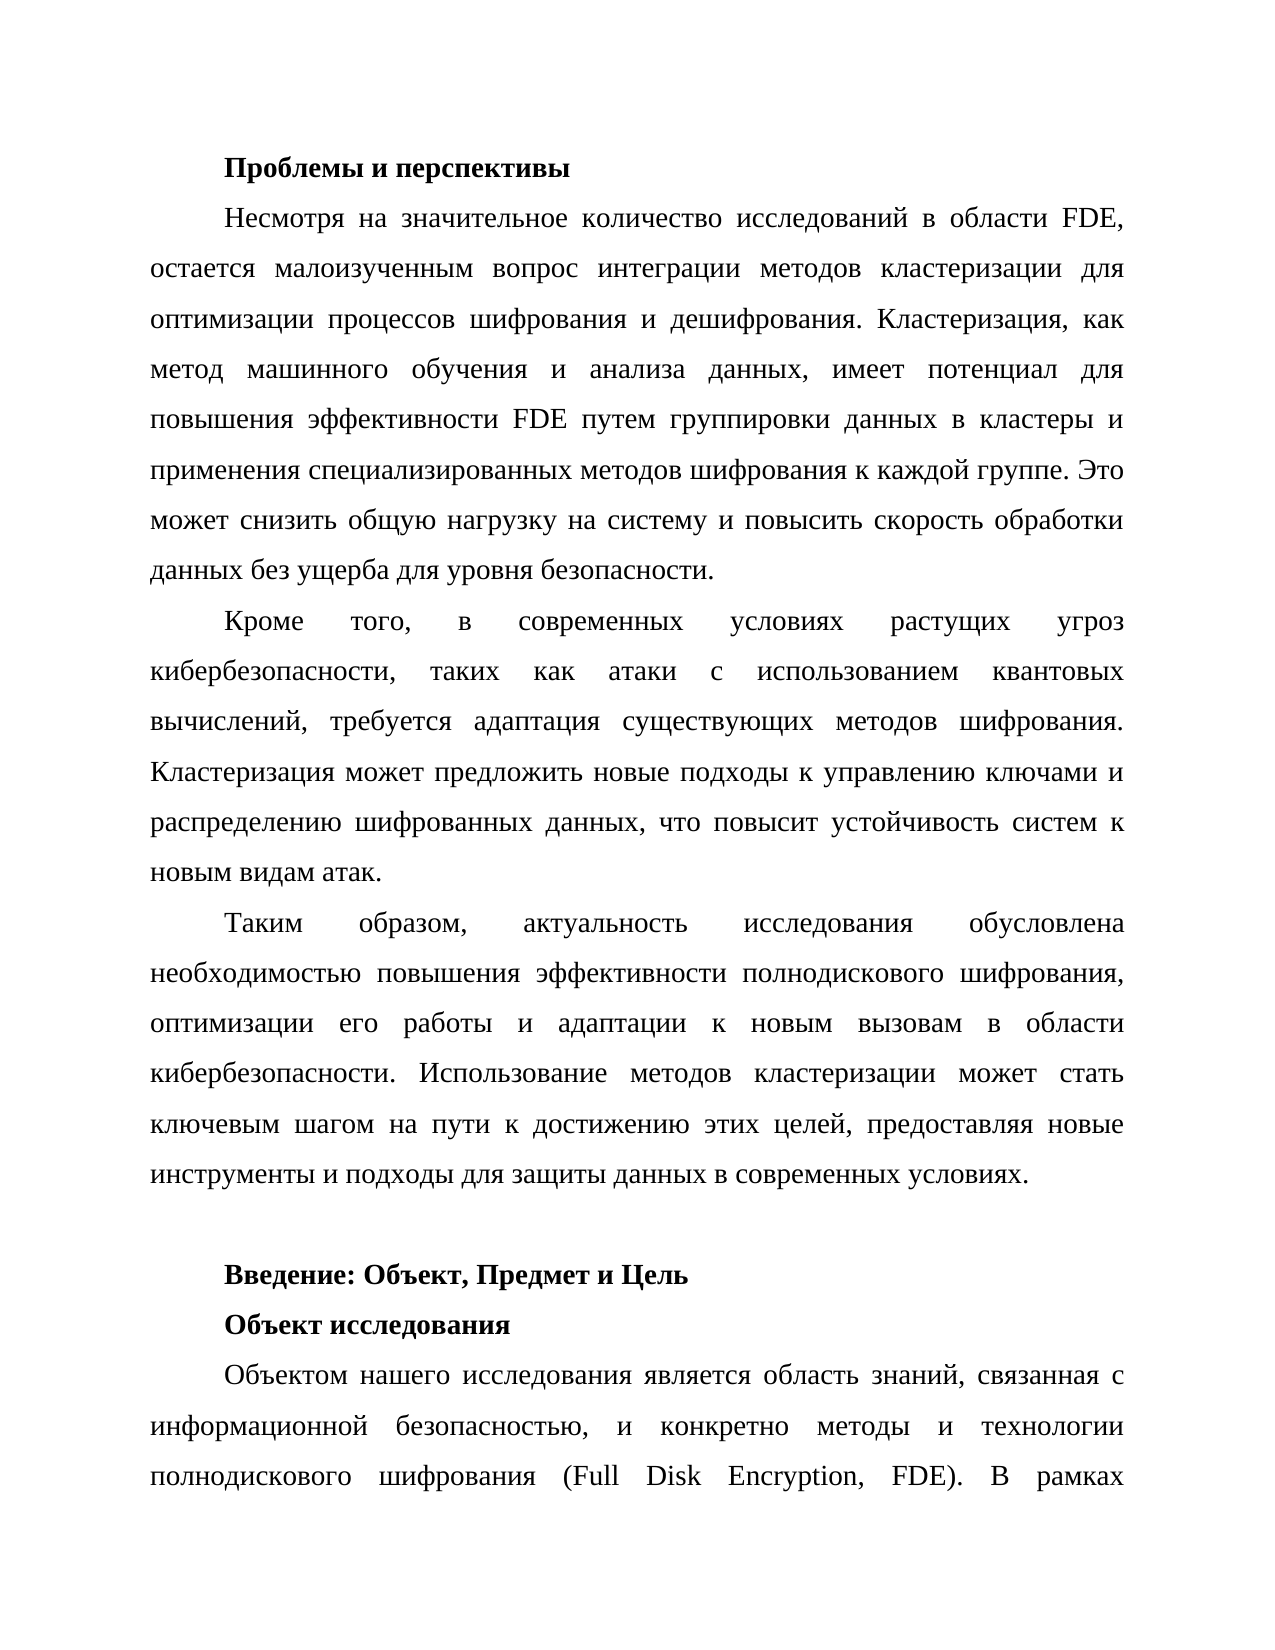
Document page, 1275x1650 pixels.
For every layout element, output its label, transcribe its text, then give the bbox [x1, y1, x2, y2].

text Объект исследования [150, 1307, 1125, 1341]
text Кроме того, в современных условиях растущих угроз кибербезопасности, таких как атаки с использованием квантовых вычислений, требуется адаптация существующих методов шифрования. Кластеризация может предложить новые подходы к управлению ключами и распределению шифрованных данных, что повысит устойчивость систем к новым видам атак. [150, 603, 1125, 888]
text Введение: Объект, Предмет и Цель [150, 1257, 1125, 1290]
text Проблемы и перспективы [150, 150, 1125, 183]
text Несмотря на значительное количество исследований в области FDE, остается малоизученным вопрос интеграции методов кластеризации для оптимизации процессов шифрования и дешифрования. Кластеризация, как метод машинного обучения и анализа данных, имеет потенциал для повышения эффективности FDE путем группировки данных в кластеры и применения специализированных методов шифрования к каждой группе. Это может снизить общую нагрузку на систему и повысить скорость обработки данных без ущерба для уровня безопасности. [150, 200, 1125, 586]
text Таким образом, актуальность исследования обусловлена необходимостью повышения эффективности полнодискового шифрования, оптимизации его работы и адаптации к новым вызовам в области кибербезопасности. Использование методов кластеризации может стать ключевым шагом на пути к достижению этих целей, предоставляя новые инструменты и подходы для защиты данных в современных условиях. [150, 905, 1125, 1190]
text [150, 1357, 1125, 1492]
